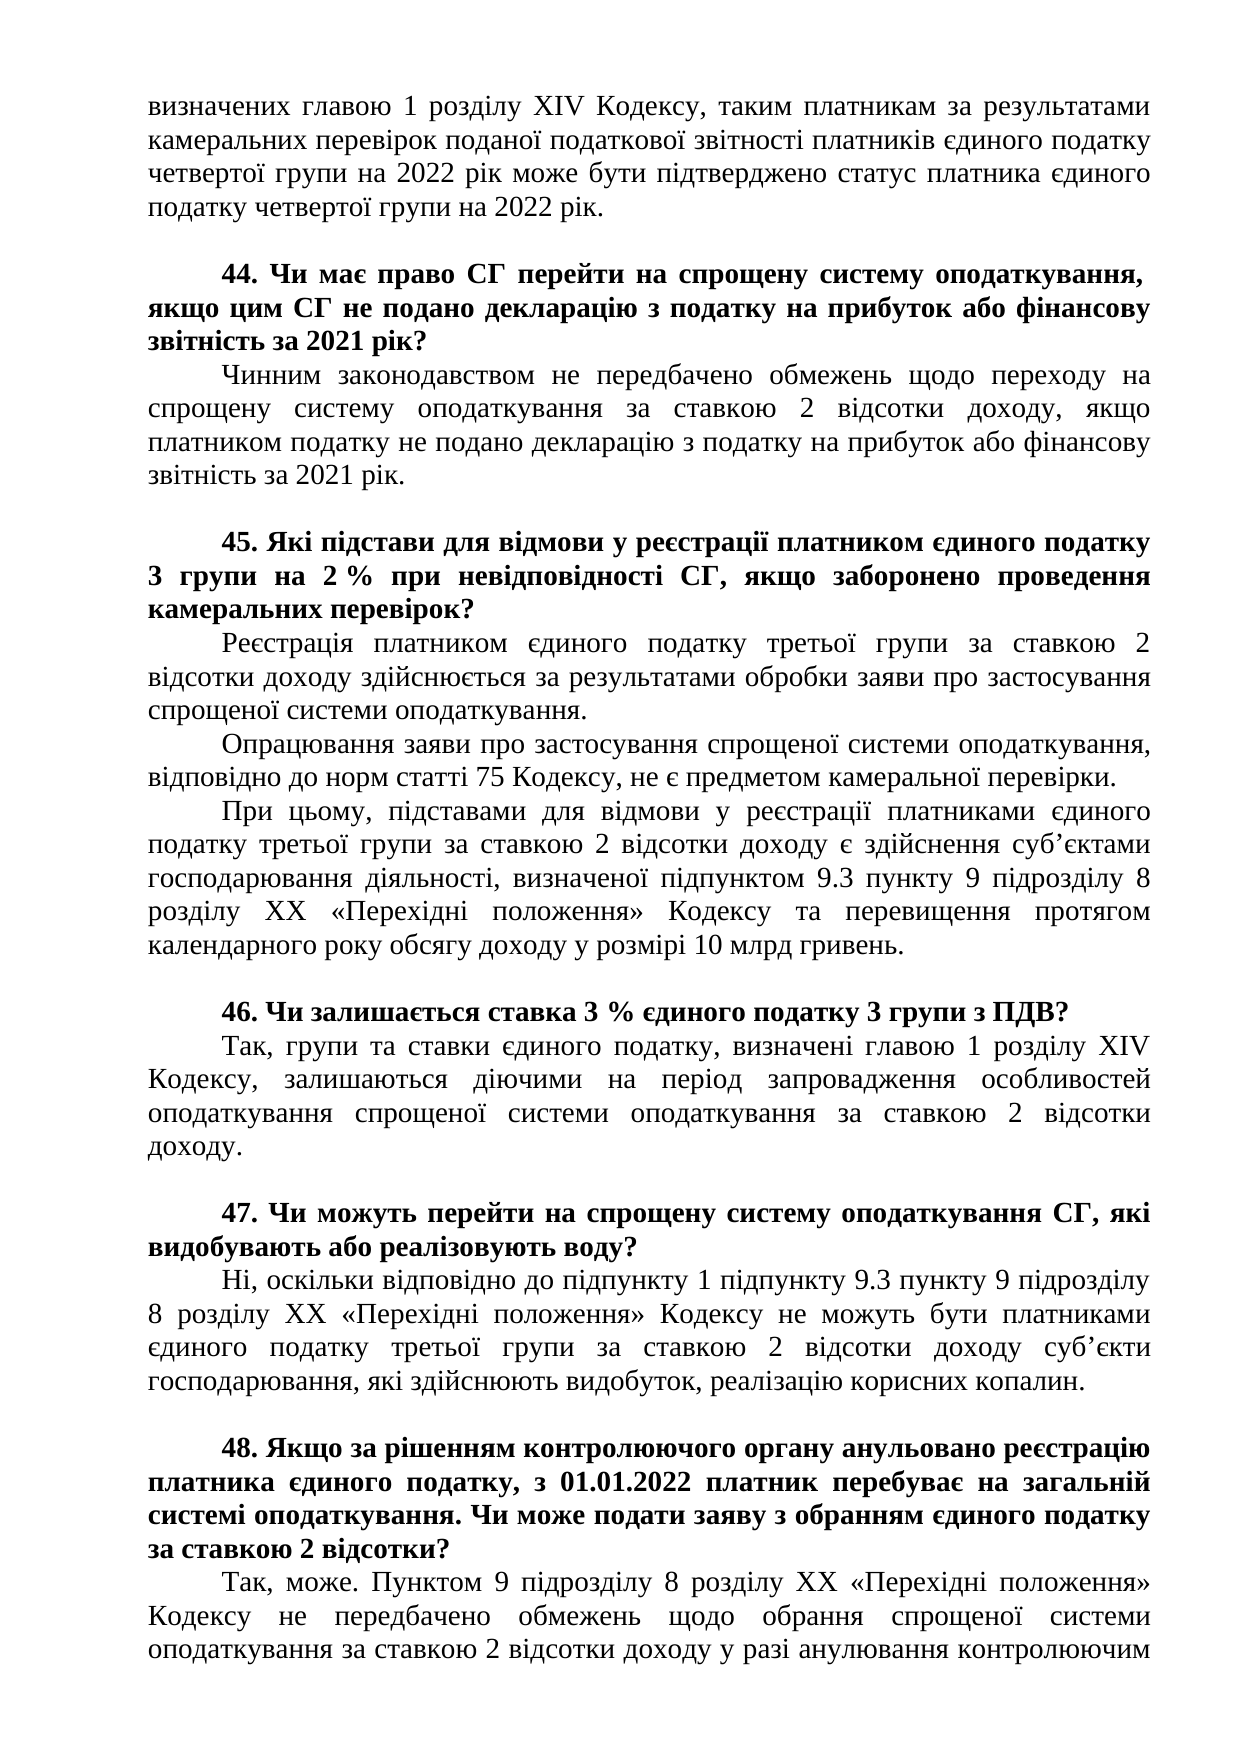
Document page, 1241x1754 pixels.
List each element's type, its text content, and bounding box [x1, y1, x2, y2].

text 44. Чи має право СГ перейти на спрощену систему оподаткування, якщо цим СГ не подано декларацію з податку на прибуток або фінансову звітність за 2021 рік? [148, 256, 1152, 357]
text Опрацювання заяви про застосування спрощеної системи оподаткування, відповідно до норм статті 75 Кодексу, не є предметом камеральної перевірки. [148, 726, 1152, 793]
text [148, 1564, 1152, 1665]
text Ні, оскільки відповідно до підпункту 1 підпункту 9.3 пункту 9 підрозділу 8 розділу ХХ «Перехідні положення» Кодексу не можуть бути платниками єдиного податку третьої групи за ставкою 2 відсотки доходу суб’єкти господарювання, які здійснюють видобуток, реалізацію корисних копалин. [148, 1262, 1152, 1397]
text Реєстрація платником єдиного податку третьої групи за ставкою 2 відсотки доходу здійснюється за результатами обробки заяви про застосування спрощеної системи оподаткування. [148, 625, 1152, 726]
text 48. Якщо за рішенням контролюючого органу анульовано реєстрацію платника єдиного податку, з 01.01.2022 платник перебуває на загальній системі оподаткування. Чи може подати заяву з обранням єдиного податку за ставкою 2 відсотки? [148, 1430, 1152, 1564]
text 45. Які підстави для відмови у реєстрації платником єдиного податку 3 групи на 2 % при невідповідності СГ, якщо заборонено проведення камеральних перевірок? [148, 524, 1152, 625]
text 47. Чи можуть перейти на спрощену систему оподаткування СГ, які видобувають або реалізовують воду? [148, 1195, 1152, 1262]
text При цьому, підставами для відмови у реєстрації платниками єдиного податку третьої групи за ставкою 2 відсотки доходу є здійснення суб’єктами господарювання діяльності, визначеної підпунктом 9.3 пункту 9 підрозділу 8 розділу ХХ «Перехідні положення» Кодексу та перевищення протягом календарного року обсягу доходу у розмірі 10 млрд гривень. [148, 793, 1152, 961]
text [148, 88, 1152, 223]
text 46. Чи залишається ставка 3 % єдиного податку 3 групи з ПДВ? [148, 994, 1152, 1028]
text Чинним законодавством не передбачено обмежень щодо переходу на спрощену систему оподаткування за ставкою 2 відсотки доходу, якщо платником податку не подано декларацію з податку на прибуток або фінансову звітність за 2021 рік. [148, 357, 1152, 491]
text Так, групи та ставки єдиного податку, визначені главою 1 розділу ХІV Кодексу, залишаються діючими на період запровадження особливостей оподаткування спрощеної системи оподаткування за ставкою 2 відсотки доходу. [148, 1028, 1152, 1162]
